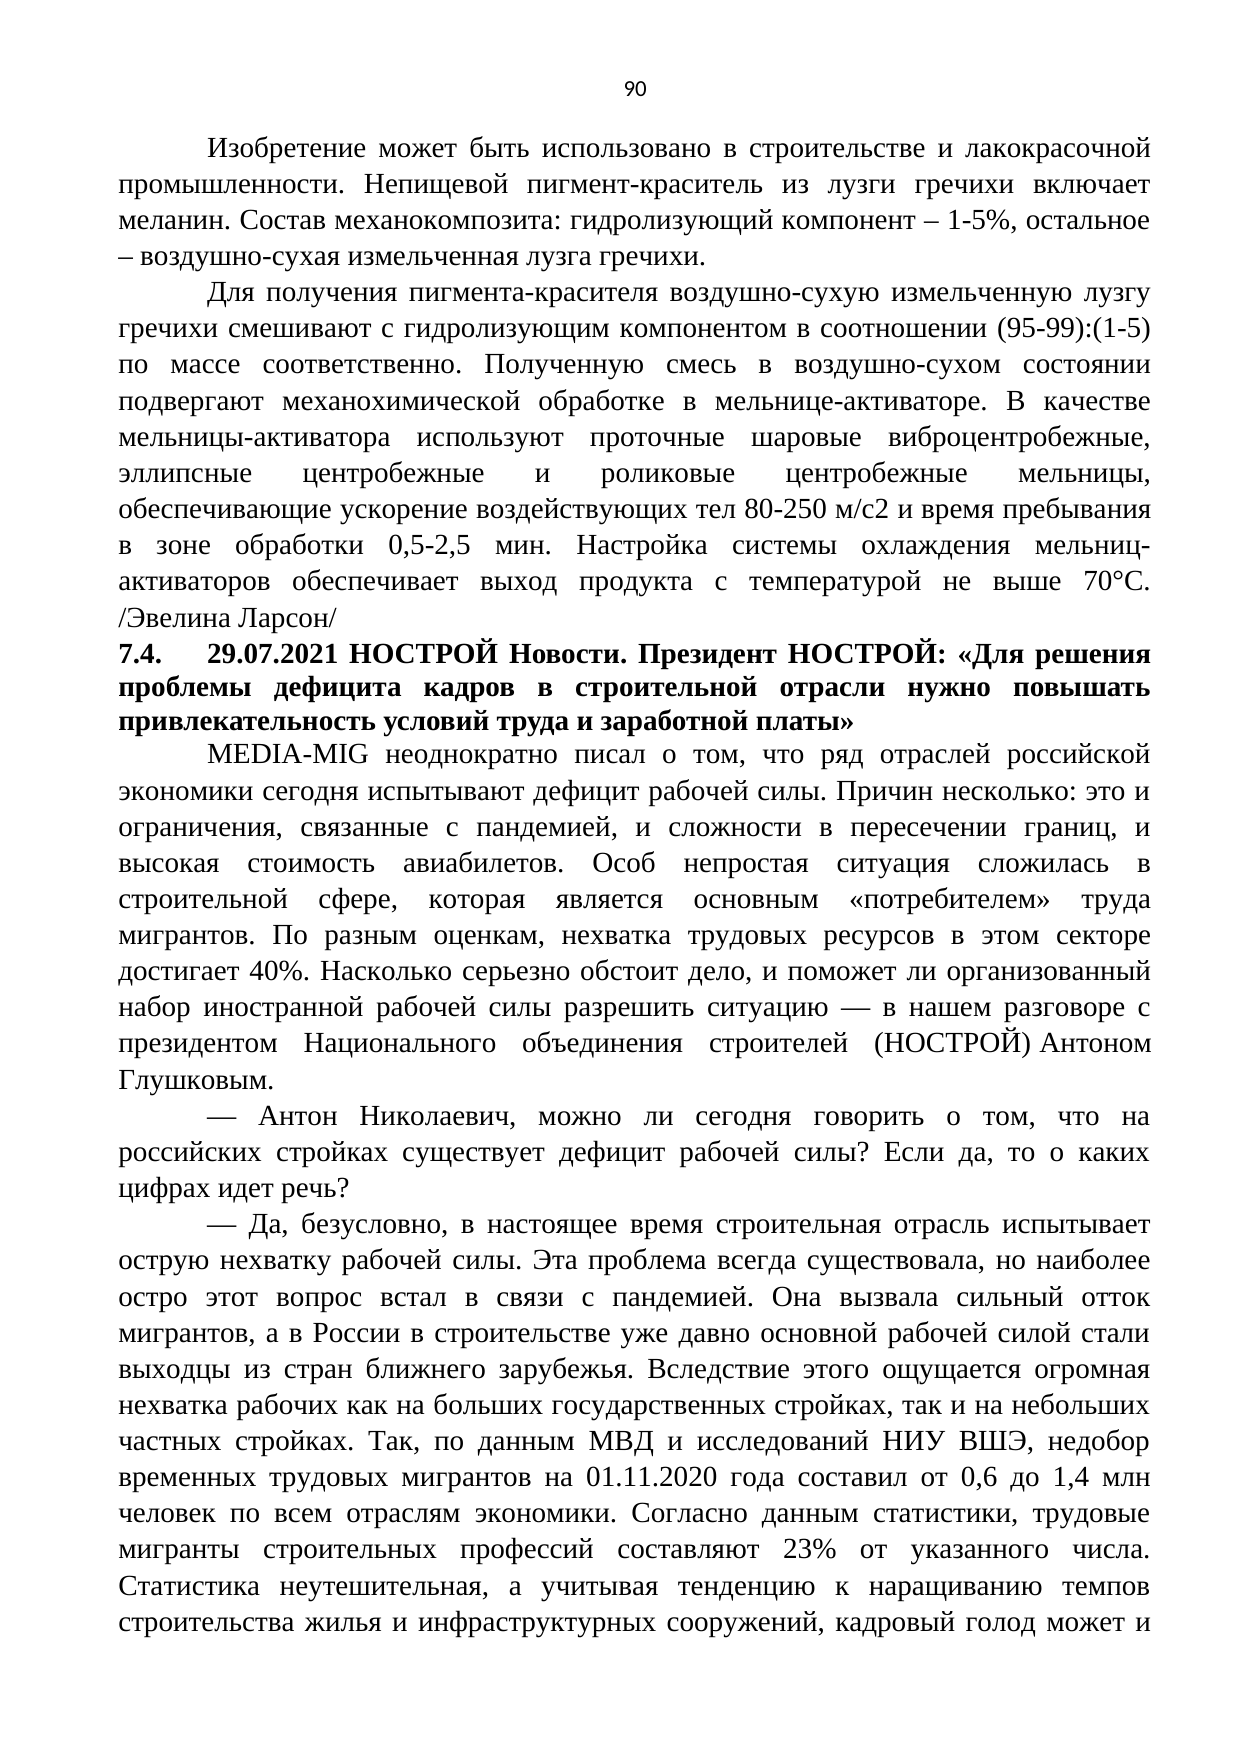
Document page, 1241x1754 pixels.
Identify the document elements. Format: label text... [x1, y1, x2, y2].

subtitle 29.07.2021 НОСТРОЙ Новости. Президент НОСТРОЙ: «Для решения проблемы дефицита кадров в строительной отрасли нужно повышать привлекательность условий труда и заработной платы» [118, 636, 1152, 736]
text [118, 1206, 1152, 1637]
text Для получения пигмента-красителя воздушно-сухую измельченную лузгу гречихи смешивают с гидролизующим компонентом в соотношении (95-99):(1-5) по массе соответственно. Полученную смесь в воздушно-сухом состоянии подвергают механохимической обработке в мельнице-активаторе. В качестве мельницы-активатора используют проточные шаровые виброцентробежные, эллипсные центробежные и роликовые центробежные мельницы, обеспечивающие ускорение воздействующих тел 80-250 м/с2 и время пребывания в зоне обработки 0,5-2,5 мин. Настройка системы охлаждения мельниц-активаторов обеспечивает выход продукта с температурой не выше 70°С. /Эвелина Ларсон/ [118, 274, 1152, 633]
text Изобретение может быть использовано в строительстве и лакокрасочной промышленности. Непищевой пигмент-краситель из лузги гречихи включает меланин. Состав механокомпозита: гидролизующий компонент – 1-5%, остальное – воздушно-сухая измельченная лузга гречихи. [118, 130, 1152, 272]
text MEDIA-MIG неоднократно писал о том, что ряд отраслей российской экономики сегодня испытывают дефицит рабочей силы. Причин несколько: это и ограничения, связанные с пандемией, и сложности в пересечении границ, и высокая стоимость авиабилетов. Особ непростая ситуация сложилась в строительной сфере, которая является основным «потребителем» труда мигрантов. По разным оценкам, нехватка трудовых ресурсов в этом секторе достигает 40%. Насколько серьезно обстоит дело, и поможет ли организованный набор иностранной рабочей силы разрешить ситуацию — в нашем разговоре с президентом Национального объединения строителей (НОСТРОЙ) Антоном Глушковым. [118, 736, 1152, 1095]
text — Антон Николаевич, можно ли сегодня говорить о том, что на российских стройках существует дефицит рабочей силы? Если да, то о каких цифрах идет речь? [118, 1098, 1152, 1204]
